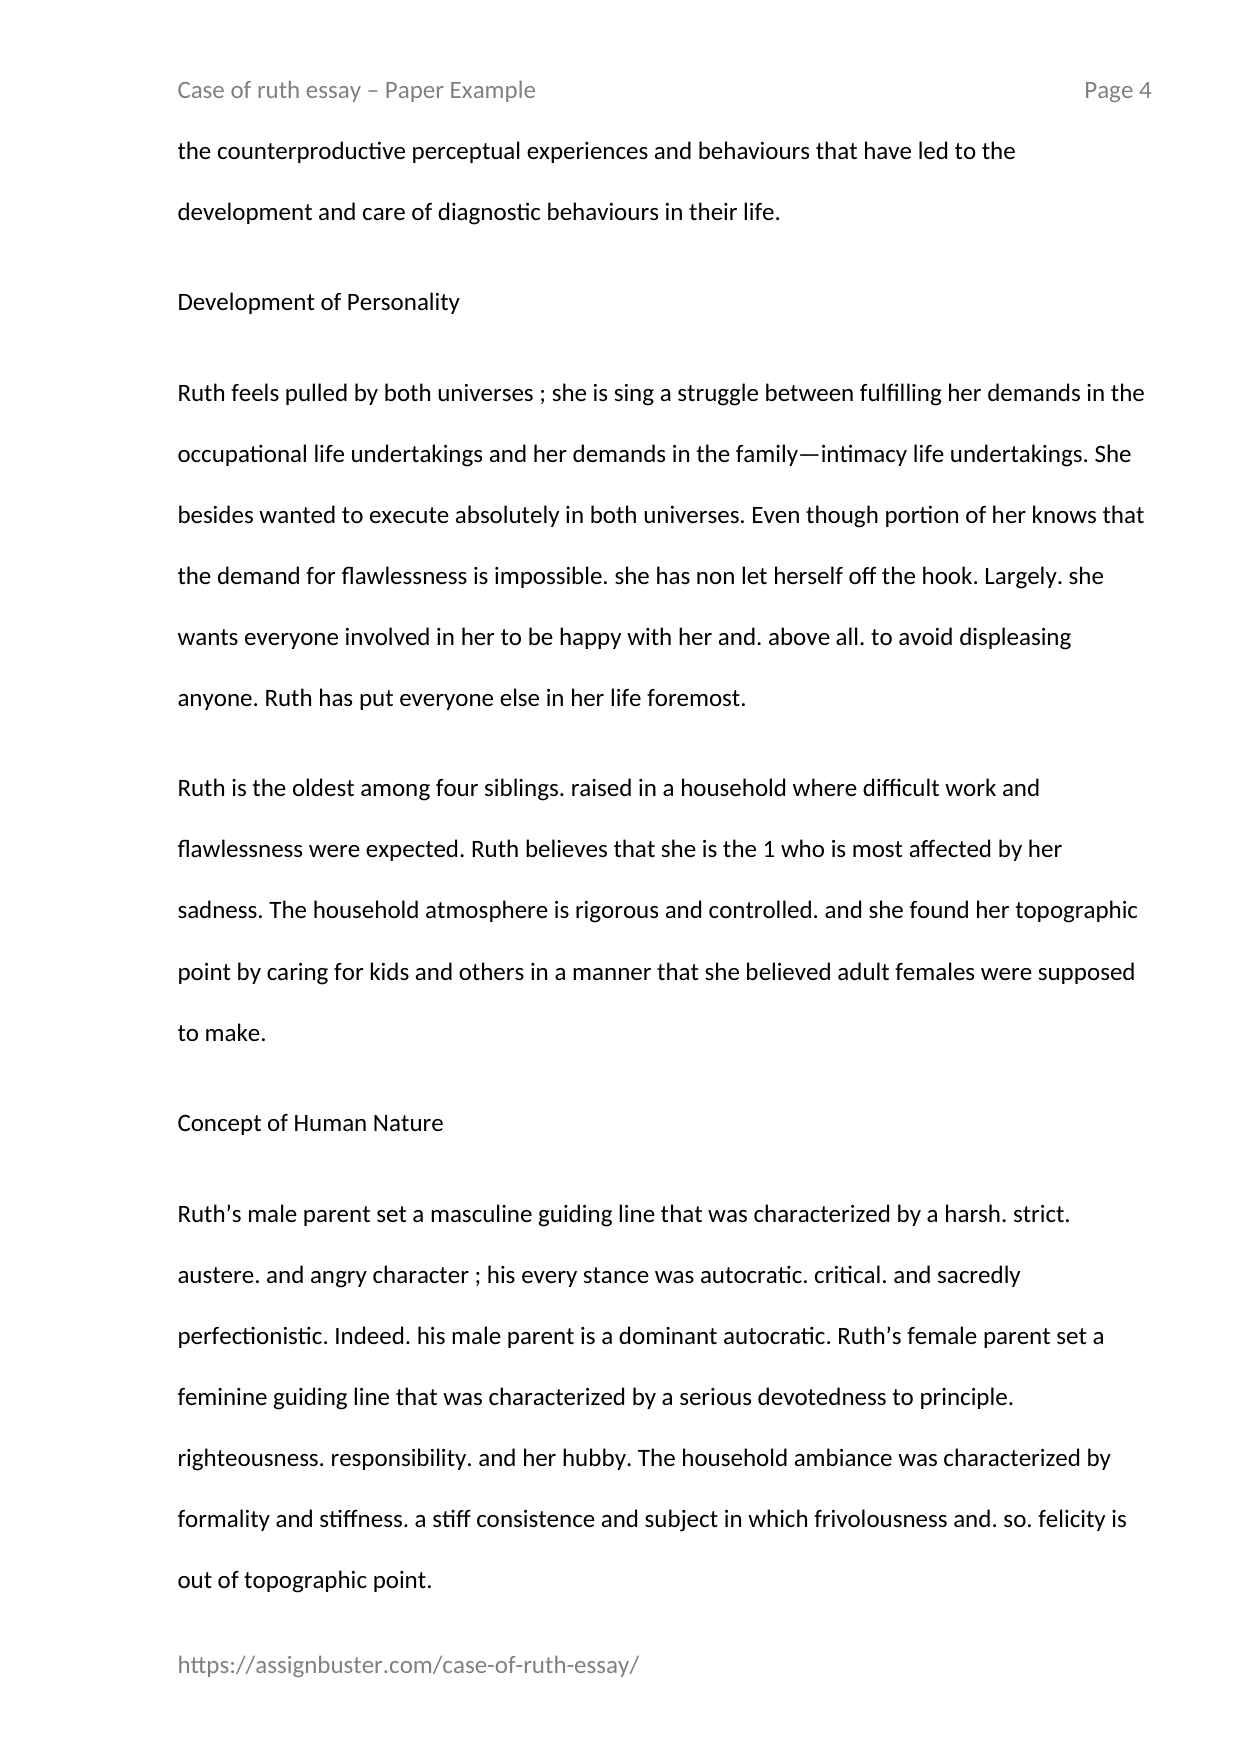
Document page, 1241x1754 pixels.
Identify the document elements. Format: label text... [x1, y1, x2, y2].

text Development of Personality [177, 286, 1152, 317]
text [177, 135, 1152, 226]
text Ruth feels pulled by both universes ; she is sing a struggle between fulfilling her demands in the occupational life undertakings and her demands in the family—intimacy life undertakings. She besides wanted to execute absolutely in both universes. Even though portion of her knows that the demand for flawlessness is impossible. she has non let herself off the hook. Largely. she wants everyone involved in her to be happy with her and. above all. to avoid displeasing anyone. Ruth has put everyone else in her life foremost. [177, 377, 1152, 713]
text Ruth is the oldest among four siblings. raised in a household where difficult work and flawlessness were expected. Ruth believes that she is the 1 who is most affected by her sadness. The household atmosphere is rigorous and controlled. and she found her topographic point by caring for kids and others in a manner that she believed adult females were supposed to make. [177, 773, 1152, 1047]
text Concept of Human Nature [177, 1107, 1152, 1138]
text Ruth’s male parent set a masculine guiding line that was characterized by a harsh. strict. austere. and angry character ; his every stance was autocratic. critical. and sacredly perfectionistic. Indeed. his male parent is a dominant autocratic. Ruth’s female parent set a feminine guiding line that was characterized by a serious devotedness to principle. righteousness. responsibility. and her hubby. The household ambiance was characterized by formality and stiffness. a stiff consistence and subject in which frivolousness and. so. felicity is out of topographic point. [177, 1198, 1152, 1594]
